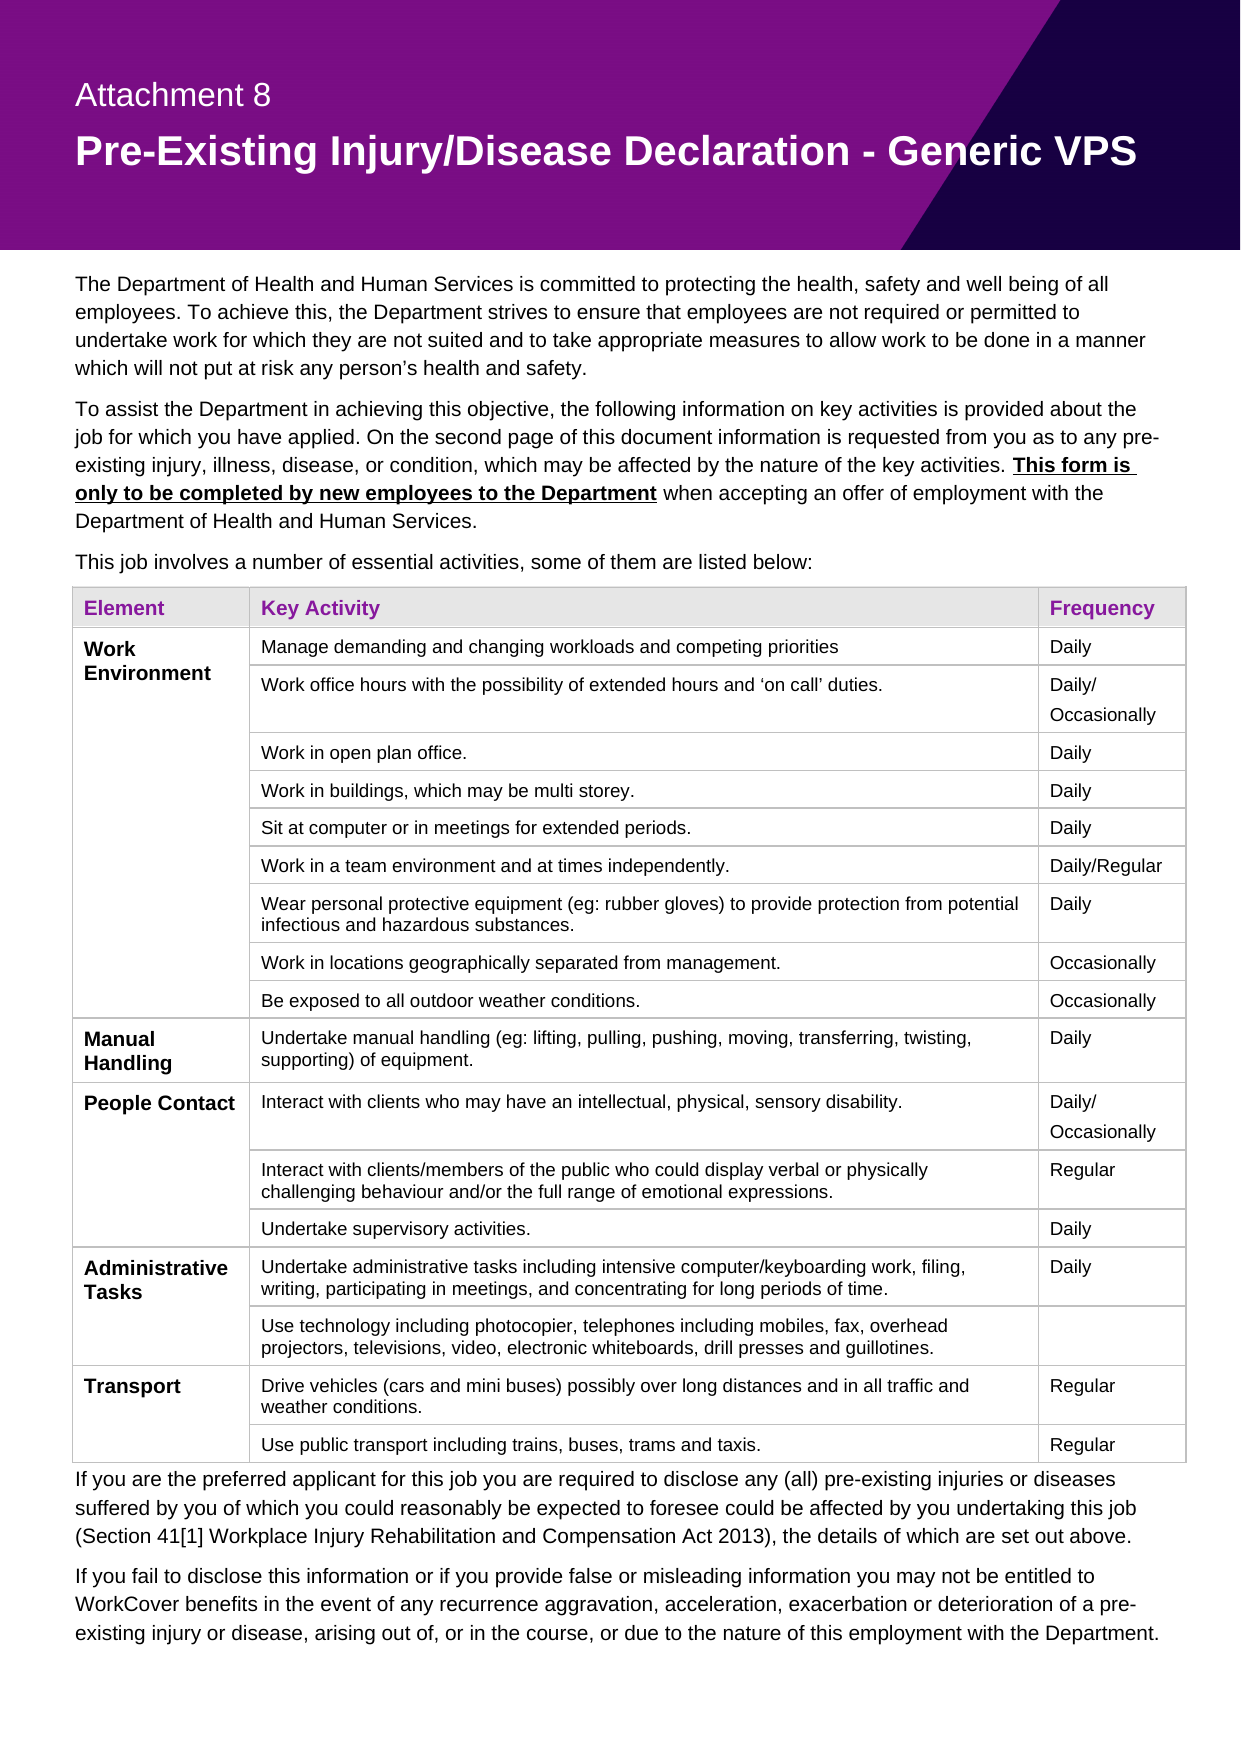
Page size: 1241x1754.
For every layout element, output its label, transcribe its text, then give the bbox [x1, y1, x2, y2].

table_cell People Contact [73, 1083, 249, 1246]
table_cell Transport [73, 1366, 249, 1461]
table_cell Regular [1039, 1425, 1185, 1461]
table_cell Manual Handling [73, 1019, 249, 1081]
table_cell Drive vehicles (cars and mini buses) possibly over long distances and in all traffic and weather conditions. [250, 1366, 1038, 1424]
table_cell Work Environment [73, 628, 249, 1017]
text The Department of Health and Human Services is committed to protecting the health, safety and well being of all employees. To achieve this, the Department strives to ensure that employees are not required or permitted to undertake work for which they are not suited and to take appropriate measures to allow work to be done in a manner which will not put at risk any person’s health and safety. [75, 268, 1165, 380]
table_cell Occasionally [1039, 943, 1185, 979]
table_cell Work in a team environment and at times independently. [250, 847, 1038, 883]
table_cell Use technology including photocopier, telephones including mobiles, fax, overhead projectors, televisions, video, electronic whiteboards, drill presses and guillotines. [250, 1307, 1038, 1364]
text If you fail to disclose this information or if you provide false or misleading information you may not be entitled to WorkCover benefits in the event of any recurrence aggravation, acceleration, exacerbation or deterioration of a pre-existing injury or disease, arising out of, or in the course, or due to the nature of this employment with the Department. [75, 1560, 1165, 1644]
table_cell Daily [1039, 884, 1185, 942]
table_cell Wear personal protective equipment (eg: rubber gloves) to provide protection from potential infectious and hazardous substances. [250, 884, 1038, 942]
table_cell Use public transport including trains, buses, trams and taxis. [250, 1425, 1038, 1461]
text To assist the Department in achieving this objective, the following information on key activities is provided about the job for which you have applied. On the second page of this document information is requested from you as to any pre-existing injury, illness, disease, or condition, which may be affected by the nature of the key activities. This form is only to be completed by new employees to the Department when accepting an offer of employment with the Department of Health and Human Services. [75, 393, 1165, 533]
table_cell Be exposed to all outdoor weather conditions. [250, 981, 1038, 1017]
table_cell Regular [1039, 1151, 1185, 1208]
table_cell Undertake administrative tasks including intensive computer/keyboarding work, filing, writing, participating in meetings, and concentrating for long periods of time. [250, 1248, 1038, 1305]
table_cell Interact with clients/members of the public who could display verbal or physically challenging behaviour and/or the full range of emotional expressions. [250, 1151, 1038, 1208]
table_cell Interact with clients who may have an intellectual, physical, sensory disability. [250, 1083, 1038, 1149]
table_cell [1039, 1307, 1185, 1364]
table_cell Work in buildings, which may be multi storey. [250, 771, 1038, 807]
table_cell Daily [1039, 733, 1185, 769]
table_cell Work office hours with the possibility of extended hours and ‘on call’ duties. [250, 666, 1038, 732]
picture [0, 0, 1241, 250]
table_cell Work in open plan office. [250, 733, 1038, 769]
table_cell Daily/ Occasionally [1039, 1083, 1185, 1149]
table_cell Occasionally [1039, 981, 1185, 1017]
table_cell Daily [1039, 1248, 1185, 1305]
text This job involves a number of essential activities, some of them are listed below: [75, 546, 1165, 574]
table_cell Daily [1039, 771, 1185, 807]
table_cell Daily/Regular [1039, 847, 1185, 883]
table_header Key Activity [250, 588, 1038, 626]
table_cell Sit at computer or in meetings for extended periods. [250, 809, 1038, 845]
table_cell Daily [1039, 628, 1185, 664]
table_cell Undertake manual handling (eg: lifting, pulling, pushing, moving, transferring, twisting, supporting) of equipment. [250, 1019, 1038, 1081]
table_cell Daily [1039, 809, 1185, 845]
table_cell Daily/ Occasionally [1039, 666, 1185, 732]
table_header Frequency [1039, 588, 1185, 626]
table_cell Work in locations geographically separated from management. [250, 943, 1038, 979]
text If you are the preferred applicant for this job you are required to disclose any (all) pre-existing injuries or diseases suffered by you of which you could reasonably be expected to foresee could be affected by you undertaking this job (Section 41[1] Workplace Injury Rehabilitation and Compensation Act 2013), the details of which are set out above. [75, 1463, 1165, 1547]
table_cell Regular [1039, 1366, 1185, 1424]
table_cell Manage demanding and changing workloads and competing priorities [250, 628, 1038, 664]
text Attachment 8 [75, 75, 1165, 113]
table_cell Administrative Tasks [73, 1248, 249, 1364]
table_header Element [73, 588, 249, 626]
text Pre-Existing Injury/Disease Declaration - Generic VPS [75, 126, 1165, 174]
table_cell Undertake supervisory activities. [250, 1210, 1038, 1246]
table_cell Daily [1039, 1019, 1185, 1081]
table_cell Daily [1039, 1210, 1185, 1246]
